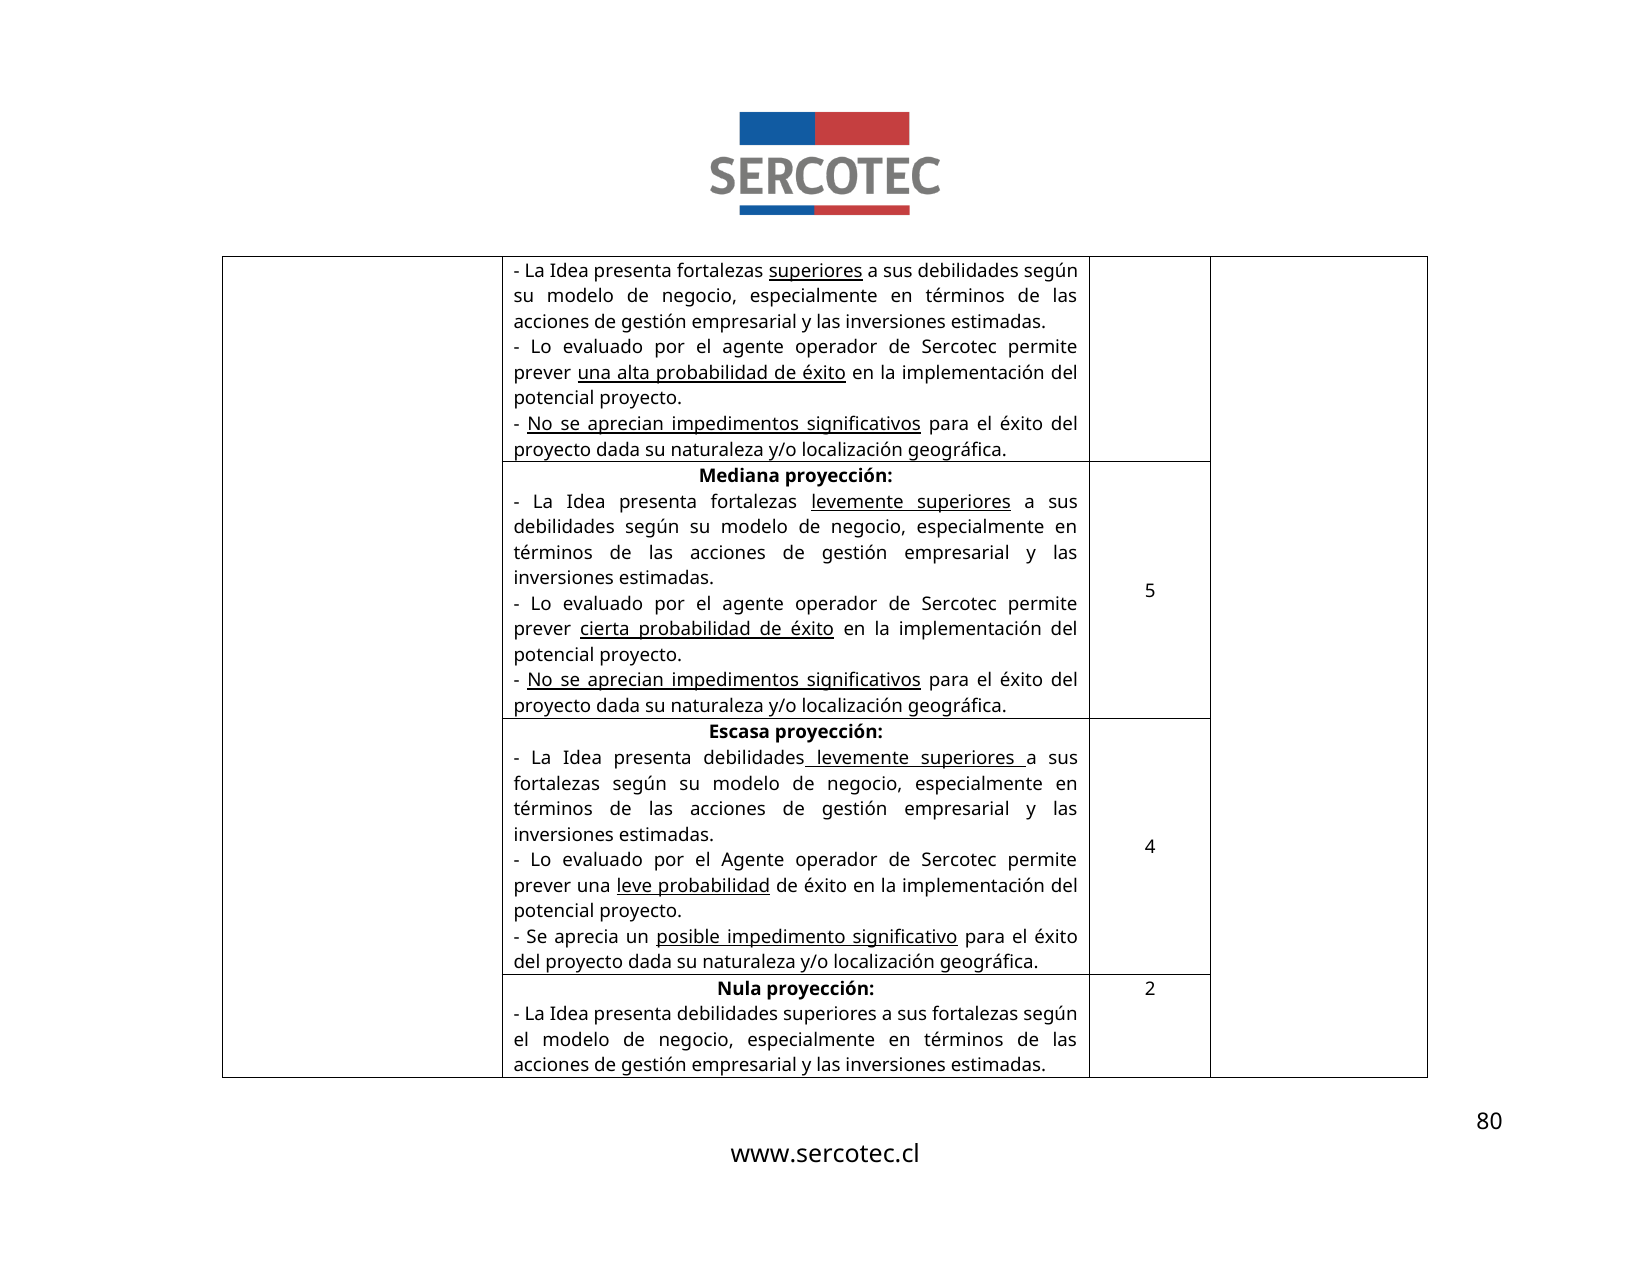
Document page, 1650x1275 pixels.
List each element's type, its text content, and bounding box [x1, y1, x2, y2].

table_cell Escasa proyección: - La Idea presenta debilidades levemente superiores a sus fortalezas según su modelo de negocio, especialmente en términos de las acciones de gestión empresarial y las inversiones estimadas. - Lo evaluado por el Agente operador de Sercotec permite prever una leve probabilidad de éxito en la implementación del potencial proyecto. - Se aprecia un posible impedimento significativo para el éxito del proyecto dada su naturaleza y/o localización geográfica. [503, 719, 1089, 974]
table_cell Mediana proyección: - La Idea presenta fortalezas levemente superiores a sus debilidades según su modelo de negocio, especialmente en términos de las acciones de gestión empresarial y las inversiones estimadas. - Lo evaluado por el agente operador de Sercotec permite prever cierta probabilidad de éxito en la implementación del potencial proyecto. - No se aprecian impedimentos significativos para el éxito del proyecto dada su naturaleza y/o localización geográfica. [503, 462, 1089, 718]
picture [700, 105, 951, 225]
table_cell 2 [1090, 975, 1210, 1077]
table_cell 5 [1090, 462, 1210, 718]
table_cell 4 [1090, 719, 1210, 974]
table_cell 6 [1090, 257, 1210, 461]
